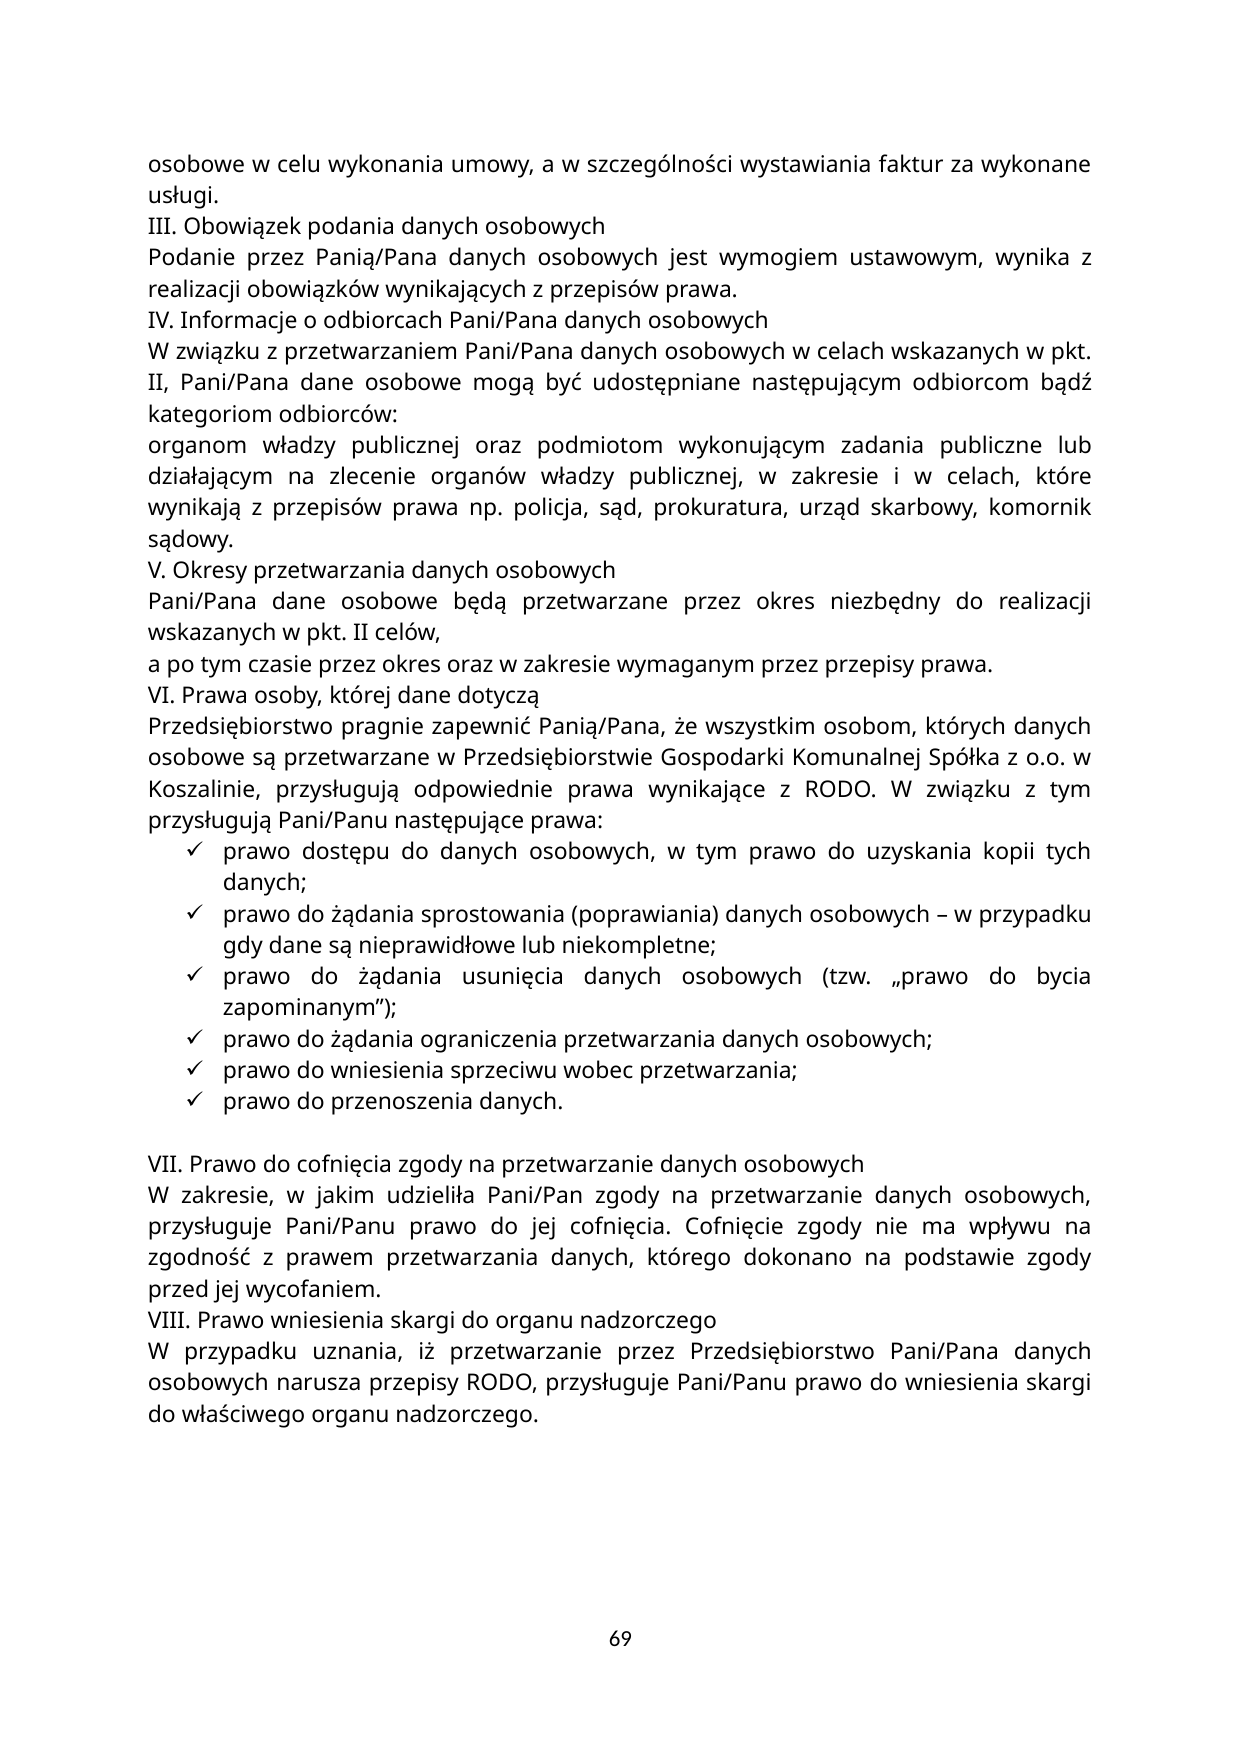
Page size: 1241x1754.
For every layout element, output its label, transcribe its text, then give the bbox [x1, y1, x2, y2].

list prawo do wniesienia sprzeciwu wobec przetwarzania; [185, 1054, 1093, 1085]
text Przedsiębiorstwo pragnie zapewnić Panią/Pana, że wszystkim osobom, których danych osobowe są przetwarzane w Przedsiębiorstwie Gospodarki Komunalnej Spółka z o.o. w Koszalinie, przysługują odpowiednie prawa wynikające z RODO. W związku z tym przysługują Pani/Panu następujące prawa: [148, 710, 1093, 835]
list prawo do żądania sprostowania (poprawiania) danych osobowych – w przypadku gdy dane są nieprawidłowe lub niekompletne; [185, 898, 1093, 960]
text VI. Prawa osoby, której dane dotyczą [148, 679, 1093, 710]
text W przypadku uznania, iż przetwarzanie przez Przedsiębiorstwo Pani/Pana danych osobowych narusza przepisy RODO, przysługuje Pani/Panu prawo do wniesienia skargi do właściwego organu nadzorczego. [148, 1335, 1093, 1429]
list prawo do przenoszenia danych. [185, 1085, 1093, 1116]
text III. Obowiązek podania danych osobowych [148, 210, 1093, 241]
text VII. Prawo do cofnięcia zgody na przetwarzanie danych osobowych [148, 1148, 1093, 1179]
text W zakresie, w jakim udzieliła Pani/Pan zgody na przetwarzanie danych osobowych, przysługuje Pani/Panu prawo do jej cofnięcia. Cofnięcie zgody nie ma wpływu na zgodność z prawem przetwarzania danych, którego dokonano na podstawie zgody przed jej wycofaniem. [148, 1179, 1093, 1304]
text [148, 148, 1093, 210]
list prawo do żądania usunięcia danych osobowych (tzw. „prawo do bycia zapominanym”); [185, 960, 1093, 1023]
text W związku z przetwarzaniem Pani/Pana danych osobowych w celach wskazanych w pkt. II, Pani/Pana dane osobowe mogą być udostępniane następującym odbiorcom bądź kategoriom odbiorców: [148, 335, 1093, 429]
list prawo dostępu do danych osobowych, w tym prawo do uzyskania kopii tych danych; [185, 835, 1093, 898]
text V. Okresy przetwarzania danych osobowych [148, 554, 1093, 585]
text Podanie przez Panią/Pana danych osobowych jest wymogiem ustawowym, wynika z realizacji obowiązków wynikających z przepisów prawa. [148, 241, 1093, 304]
text organom władzy publicznej oraz podmiotom wykonującym zadania publiczne lub działającym na zlecenie organów władzy publicznej, w zakresie i w celach, które wynikają z przepisów prawa np. policja, sąd, prokuratura, urząd skarbowy, komornik sądowy. [148, 429, 1093, 554]
list prawo do żądania ograniczenia przetwarzania danych osobowych; [185, 1023, 1093, 1054]
text Pani/Pana dane osobowe będą przetwarzane przez okres niezbędny do realizacji wskazanych w pkt. II celów, [148, 585, 1093, 648]
text IV. Informacje o odbiorcach Pani/Pana danych osobowych [148, 304, 1093, 335]
text a po tym czasie przez okres oraz w zakresie wymaganym przez przepisy prawa. [148, 648, 1093, 679]
text VIII. Prawo wniesienia skargi do organu nadzorczego [148, 1304, 1093, 1335]
